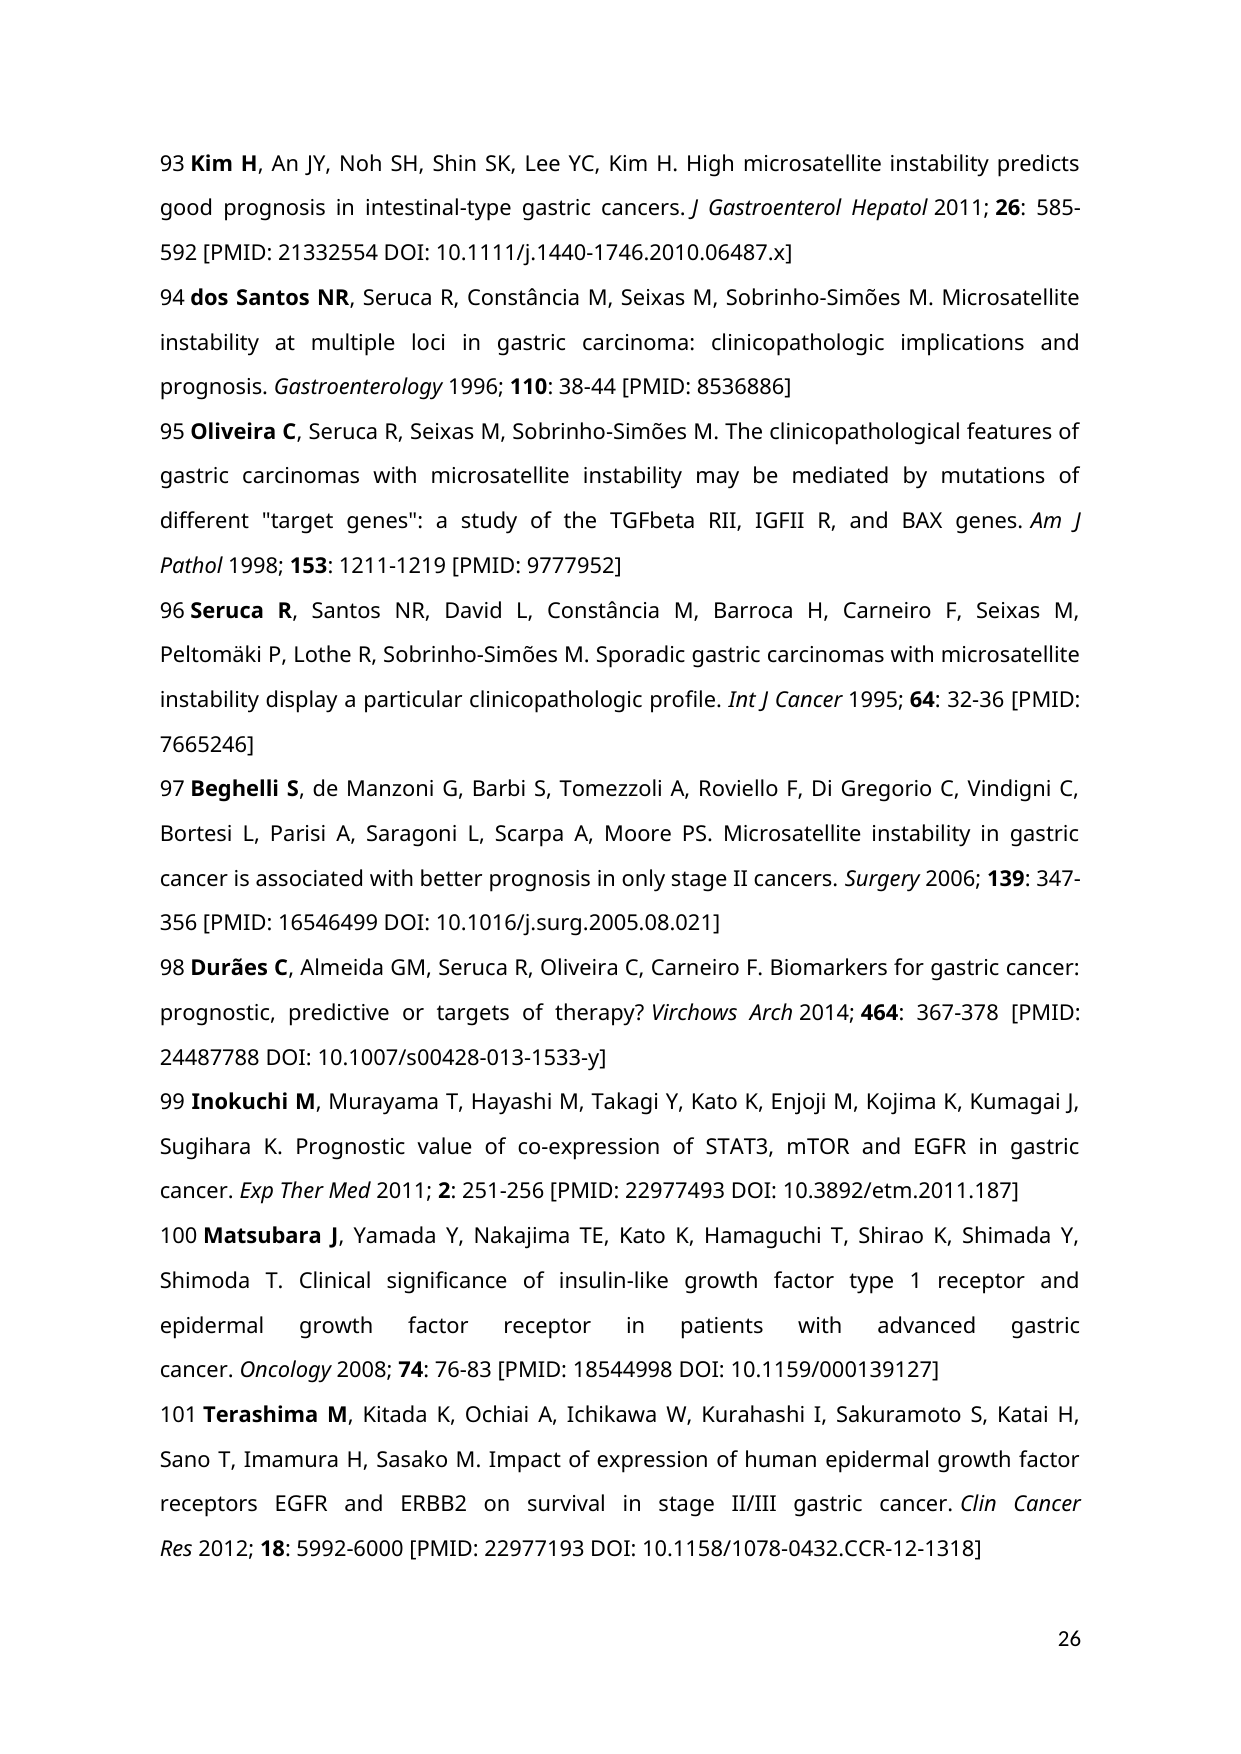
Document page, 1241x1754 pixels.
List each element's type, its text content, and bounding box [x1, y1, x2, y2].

text 97 Beghelli S, de Manzoni G, Barbi S, Tomezzoli A, Roviello F, Di Gregorio C, Vindigni C, Bortesi L, Parisi A, Saragoni L, Scarpa A, Moore PS. Microsatellite instability in gastric cancer is associated with better prognosis in only stage II cancers. Surgery 2006; 139: 347-356 [PMID: 16546499 DOI: 10.1016/j.surg.2005.08.021] [159, 773, 1081, 937]
text 100 Matsubara J, Yamada Y, Nakajima TE, Kato K, Hamaguchi T, Shirao K, Shimada Y, Shimoda T. Clinical significance of insulin-like growth factor type 1 receptor and epidermal growth factor receptor in patients with advanced gastric cancer. Oncology 2008; 74: 76-83 [PMID: 18544998 DOI: 10.1159/000139127] [159, 1220, 1081, 1384]
text 96 Seruca R, Santos NR, David L, Constância M, Barroca H, Carneiro F, Seixas M, Peltomäki P, Lothe R, Sobrinho-Simões M. Sporadic gastric carcinomas with microsatellite instability display a particular clinicopathologic profile. Int J Cancer 1995; 64: 32-36 [PMID: 7665246] [159, 594, 1081, 758]
text 95 Oliveira C, Seruca R, Seixas M, Sobrinho-Simões M. The clinicopathological features of gastric carcinomas with microsatellite instability may be mediated by mutations of different "target genes": a study of the TGFbeta RII, IGFII R, and BAX genes. Am J Pathol 1998; 153: 1211-1219 [PMID: 9777952] [159, 416, 1081, 580]
text 98 Durães C, Almeida GM, Seruca R, Oliveira C, Carneiro F. Biomarkers for gastric cancer: prognostic, predictive or targets of therapy? Virchows Arch 2014; 464: 367-378 [PMID: 24487788 DOI: 10.1007/s00428-013-1533-y] [159, 952, 1081, 1071]
text 99 Inokuchi M, Murayama T, Hayashi M, Takagi Y, Kato K, Enjoji M, Kojima K, Kumagai J, Sugihara K. Prognostic value of co-expression of STAT3, mTOR and EGFR in gastric cancer. Exp Ther Med 2011; 2: 251-256 [PMID: 22977493 DOI: 10.3892/etm.2011.187] [159, 1086, 1081, 1205]
text 93 Kim H, An JY, Noh SH, Shin SK, Lee YC, Kim H. High microsatellite instability predicts good prognosis in intestinal-type gastric cancers. J Gastroenterol Hepatol 2011; 26: 585-592 [PMID: 21332554 DOI: 10.1111/j.1440-1746.2010.06487.x] [159, 148, 1081, 267]
text 94 dos Santos NR, Seruca R, Constância M, Seixas M, Sobrinho-Simões M. Microsatellite instability at multiple loci in gastric carcinoma: clinicopathologic implications and prognosis. Gastroenterology 1996; 110: 38-44 [PMID: 8536886] [159, 282, 1081, 401]
text 101 Terashima M, Kitada K, Ochiai A, Ichikawa W, Kurahashi I, Sakuramoto S, Katai H, Sano T, Imamura H, Sasako M. Impact of expression of human epidermal growth factor receptors EGFR and ERBB2 on survival in stage II/III gastric cancer. Clin Cancer Res 2012; 18: 5992-6000 [PMID: 22977193 DOI: 10.1158/1078-0432.CCR-12-1318] [159, 1399, 1081, 1563]
